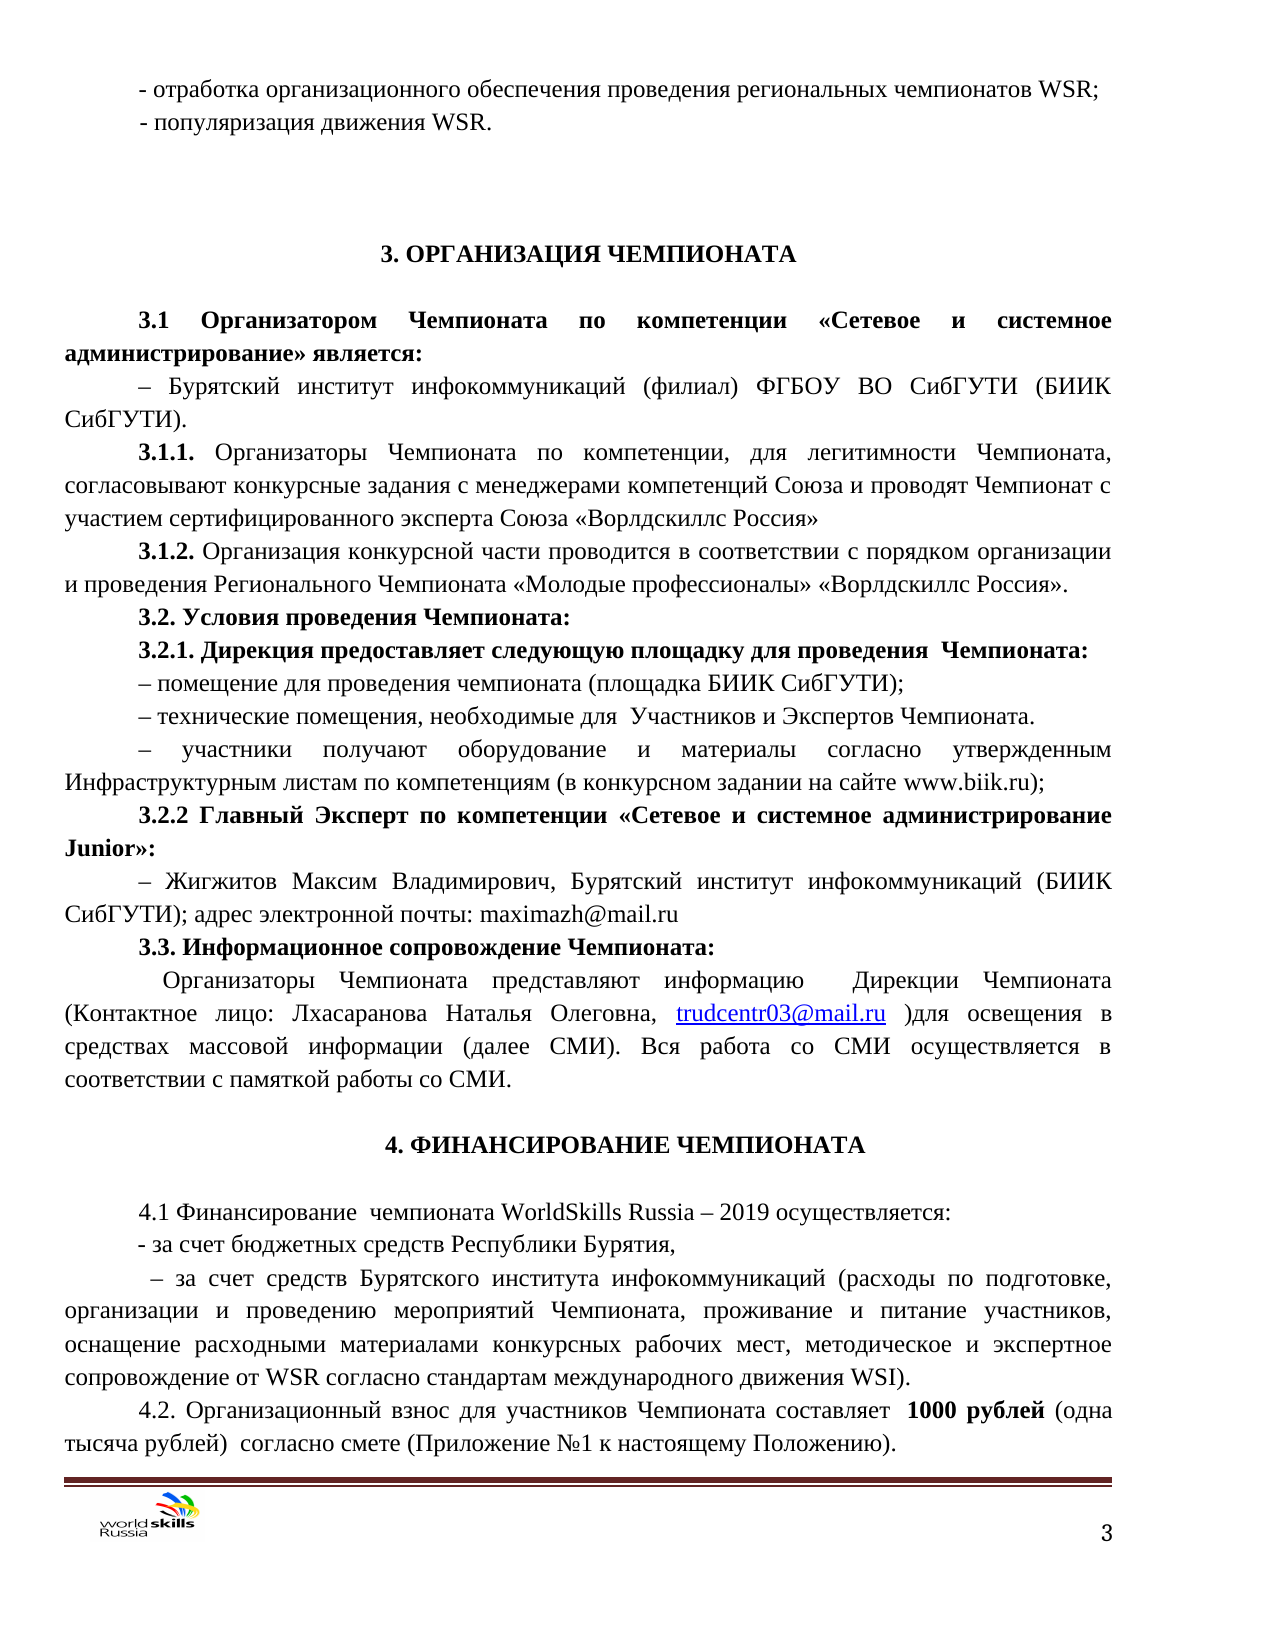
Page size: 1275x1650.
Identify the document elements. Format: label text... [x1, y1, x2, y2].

text 4.1 Финансирование чемпионата WorldSkills Russia – 2019 осуществляется: [64, 1197, 1112, 1225]
text 4. ФИНАНСИРОВАНИЕ ЧЕМПИОНАТА [64, 1131, 1112, 1159]
text – за счет средств Бурятского института инфокоммуникаций (расходы по подготовке, организации и проведению мероприятий Чемпионата, проживание и питание участников, оснащение расходными материалами конкурсных рабочих мест, методическое и экспертное сопровождение от WSR согласно стандартам международного движения WSI). [64, 1263, 1112, 1390]
text 3.1.1. Организаторы Чемпионата по компетенции, для легитимности Чемпионата, согласовывают конкурсные задания с менеджерами компетенций Союза и проводят Чемпионат с участием сертифицированного эксперта Союза «Ворлдскиллс Россия» [64, 437, 1112, 532]
text 3.1.2. Организация конкурсной части проводится в соответствии с порядком организации и проведения Регионального Чемпионата «Молодые профессионалы» «Ворлдскиллс Россия». [64, 536, 1112, 598]
text - за счет бюджетных средств Республики Бурятия, [137, 1229, 1112, 1258]
text 3.2.2 Главный Эксперт по компетенции «Сетевое и системное администрирование Junior»: [64, 800, 1112, 862]
text 3. ОРГАНИЗАЦИЯ ЧЕМПИОНАТА [64, 239, 1112, 268]
picture [89, 1487, 206, 1542]
text Организаторы Чемпионата представляют информацию Дирекции Чемпионата (Контактное лицо: Лхасаранова Наталья Олеговна, trudcentr03@mail.ru )для освещения в средствах массовой информации (далее СМИ). Вся работа со СМИ осуществляется в соответствии с памяткой работы со СМИ. [64, 965, 1112, 1093]
text 3.2.1. Дирекция предоставляет следующую площадку для проведения Чемпионата: [64, 635, 1112, 664]
text 4.2. Организационный взнос для участников Чемпионата составляет 1000 рублей (одна тысяча рублей) согласно смете (Приложение №1 к настоящему Положению). [64, 1395, 1112, 1456]
text – участники получают оборудование и материалы согласно утвержденным Инфраструктурным листам по компетенциям (в конкурсном задании на сайте www.biik.ru); [64, 734, 1112, 796]
text 3.1 Организатором Чемпионата по компетенции «Сетевое и системное администрирование» является: [64, 305, 1112, 367]
text – Жигжитов Максим Владимирович, Бурятский институт инфокоммуникаций (БИИК СибГУТИ); адрес электронной почты: maximazh@mail.ru [64, 866, 1112, 928]
text – помещение для проведения чемпионата (площадка БИИК СибГУТИ); [64, 668, 1112, 697]
text 3.2. Условия проведения Чемпионата: [64, 602, 1112, 631]
text 3.3. Информационное сопровождение Чемпионата: [64, 932, 1112, 961]
text - отработка организационного обеспечения проведения региональных чемпионатов WSR; [64, 74, 1112, 103]
text - популяризация движения WSR. [64, 107, 1112, 136]
text – технические помещения, необходимые для Участников и Экспертов Чемпионата. [64, 701, 1112, 730]
text – Бурятский институт инфокоммуникаций (филиал) ФГБОУ ВО СибГУТИ (БИИК СибГУТИ). [64, 371, 1112, 433]
